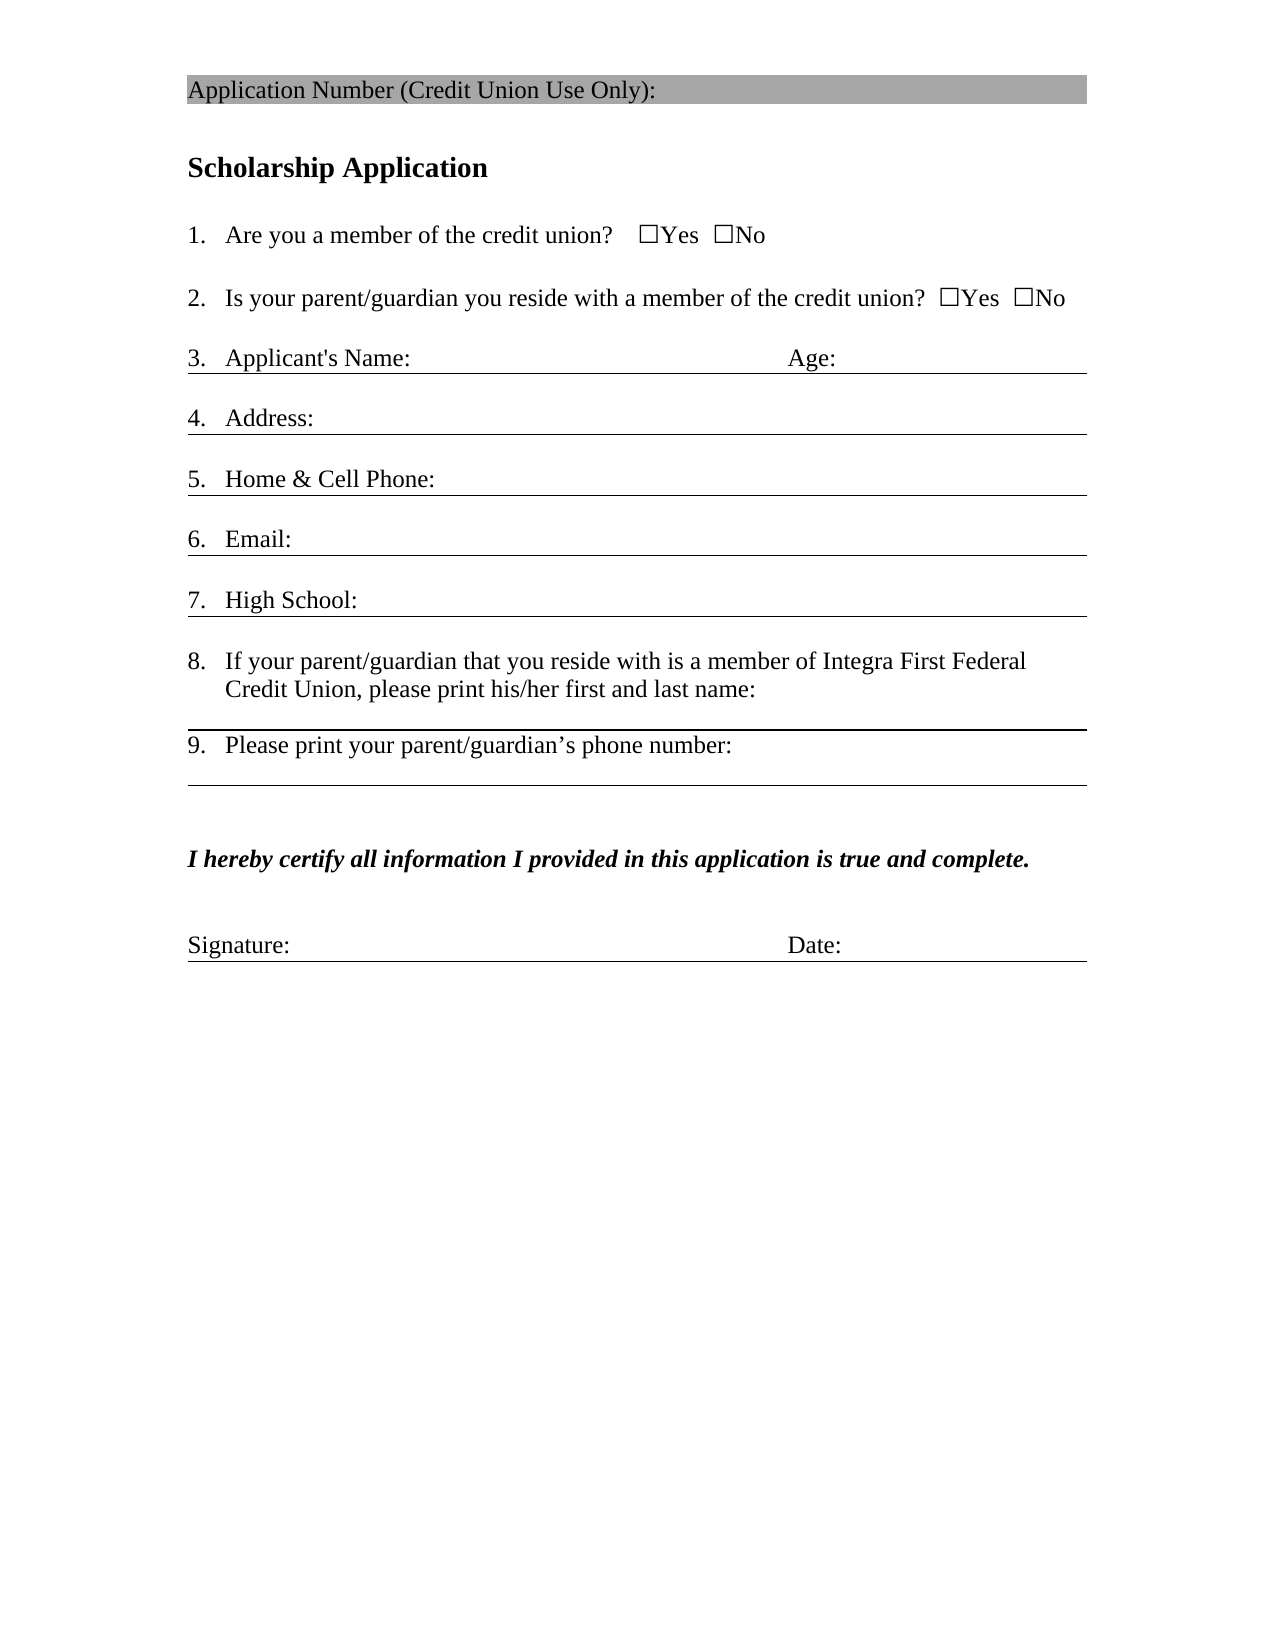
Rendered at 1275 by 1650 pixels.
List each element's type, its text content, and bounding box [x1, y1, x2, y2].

list Home & Cell Phone: [187, 464, 1087, 496]
text Signature: Date: [187, 930, 1087, 962]
text I hereby certify all information I provided in this application is true and complete. [187, 844, 1087, 873]
list If your parent/guardian that you reside with is a member of Integra First Federal Credit Union, please print his/her first and last name: [187, 646, 1087, 703]
list Address: [187, 403, 1087, 435]
list Is your parent/guardian you reside with a member of the credit union? Yes No [187, 280, 1087, 314]
text Scholarship Application [187, 150, 1087, 183]
list Email: [187, 524, 1087, 556]
list Applicant's Name: Age: [187, 343, 1087, 374]
list Are you a member of the credit union? Yes No [187, 217, 1087, 251]
list Please print your parent/guardian’s phone number: [187, 731, 1087, 759]
list High School: [187, 585, 1087, 617]
